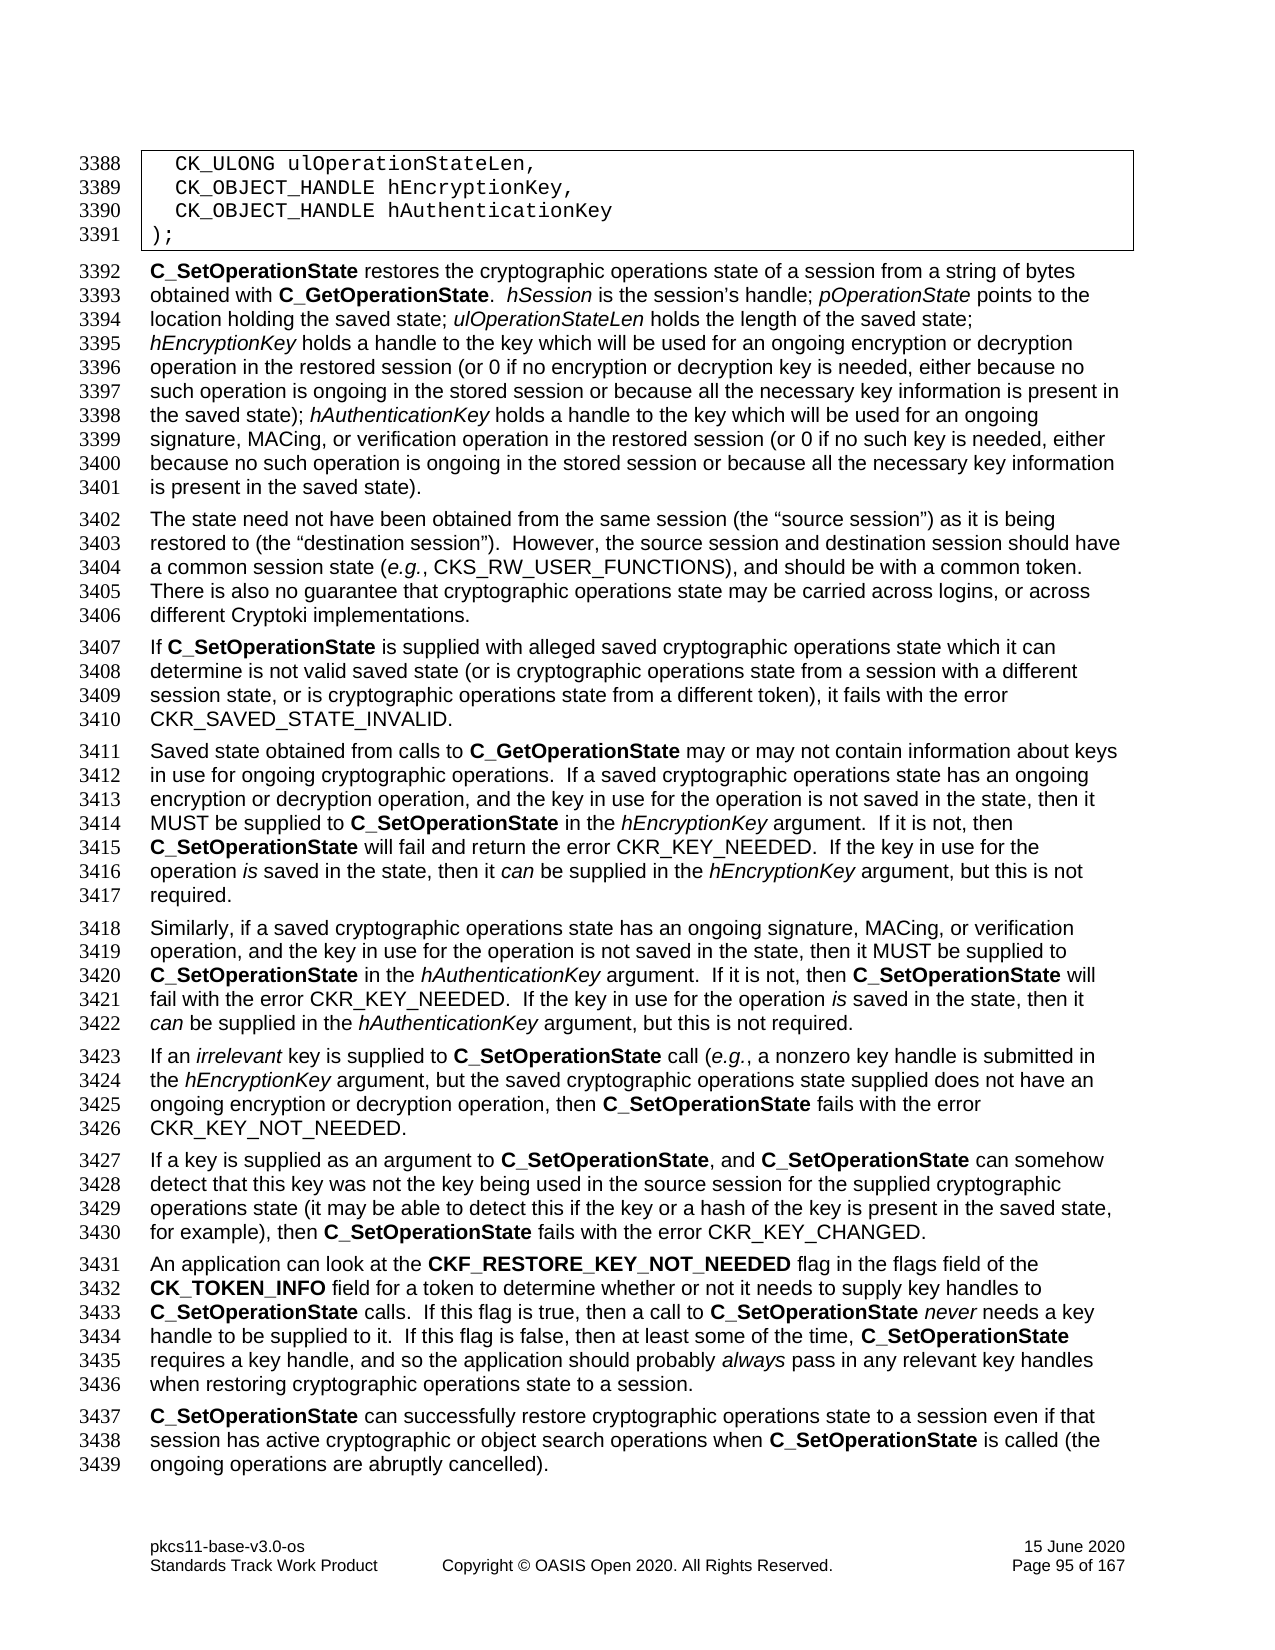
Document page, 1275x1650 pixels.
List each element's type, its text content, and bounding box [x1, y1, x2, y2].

text Saved state obtained from calls to C_GetOperationState may or may not contain information about keys in use for ongoing cryptographic operations. If a saved cryptographic operations state has an ongoing encryption or decryption operation, and the key in use for the operation is not saved in the state, then it MUST be supplied to C_SetOperationState in the hEncryptionKey argument. If it is not, then C_SetOperationState will fail and return the error CKR_KEY_NEEDED. If the key in use for the operation is saved in the state, then it can be supplied in the hEncryptionKey argument, but this is not required. [150, 739, 1125, 907]
text If C_SetOperationState is supplied with alleged saved cryptographic operations state which it can determine is not valid saved state (or is cryptographic operations state from a session with a different session state, or is cryptographic operations state from a different token), it fails with the error CKR_SAVED_STATE_INVALID. [150, 635, 1125, 731]
text If an irrelevant key is supplied to C_SetOperationState call (e.g., a nonzero key handle is submitted in the hEncryptionKey argument, but the saved cryptographic operations state supplied does not have an ongoing encryption or decryption operation, then C_SetOperationState fails with the error CKR_KEY_NOT_NEEDED. [150, 1043, 1125, 1139]
text An application can look at the CKF_RESTORE_KEY_NOT_NEEDED flag in the flags field of the CK_TOKEN_INFO field for a token to determine whether or not it needs to supply key handles to C_SetOperationState calls. If this flag is true, then a call to C_SetOperationState never needs a key handle to be supplied to it. If this flag is false, then at least some of the time, C_SetOperationState requires a key handle, and so the application should probably always pass in any relevant key handles when restoring cryptographic operations state to a session. [150, 1252, 1125, 1396]
text If a key is supplied as an argument to C_SetOperationState, and C_SetOperationState can somehow detect that this key was not the key being used in the source session for the supplied cryptographic operations state (it may be able to detect this if the key or a hash of the key is present in the saved state, for example), then C_SetOperationState fails with the error CKR_KEY_CHANGED. [150, 1148, 1125, 1243]
text Similarly, if a saved cryptographic operations state has an ongoing signature, MACing, or verification operation, and the key in use for the operation is not saved in the state, then it MUST be supplied to C_SetOperationState in the hAuthenticationKey argument. If it is not, then C_SetOperationState will fail with the error CKR_KEY_NEEDED. If the key in use for the operation is saved in the state, then it can be supplied in the hAuthenticationKey argument, but this is not required. [150, 915, 1125, 1035]
text C_SetOperationState restores the cryptographic operations state of a session from a string of bytes obtained with C_GetOperationState. hSession is the session’s handle; pOperationState points to the location holding the saved state; ulOperationStateLen holds the length of the saved state; hEncryptionKey holds a handle to the key which will be used for an ongoing encryption or decryption operation in the restored session (or 0 if no encryption or decryption key is needed, either because no such operation is ongoing in the stored session or because all the necessary key information is present in the saved state); hAuthenticationKey holds a handle to the key which will be used for an ongoing signature, MACing, or verification operation in the restored session (or 0 if no such key is needed, either because no such operation is ongoing in the stored session or because all the necessary key information is present in the saved state). [150, 259, 1125, 499]
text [142, 151, 1133, 250]
text The state need not have been obtained from the same session (the “source session”) as it is being restored to (the “destination session”). However, the source session and destination session should have a common session state (e.g., CKS_RW_USER_FUNCTIONS), and should be with a common token. There is also no guarantee that cryptographic operations state may be carried across logins, or across different Cryptoki implementations. [150, 507, 1125, 627]
text C_SetOperationState can successfully restore cryptographic operations state to a session even if that session has active cryptographic or object search operations when C_SetOperationState is called (the ongoing operations are abruptly cancelled). [150, 1404, 1125, 1476]
